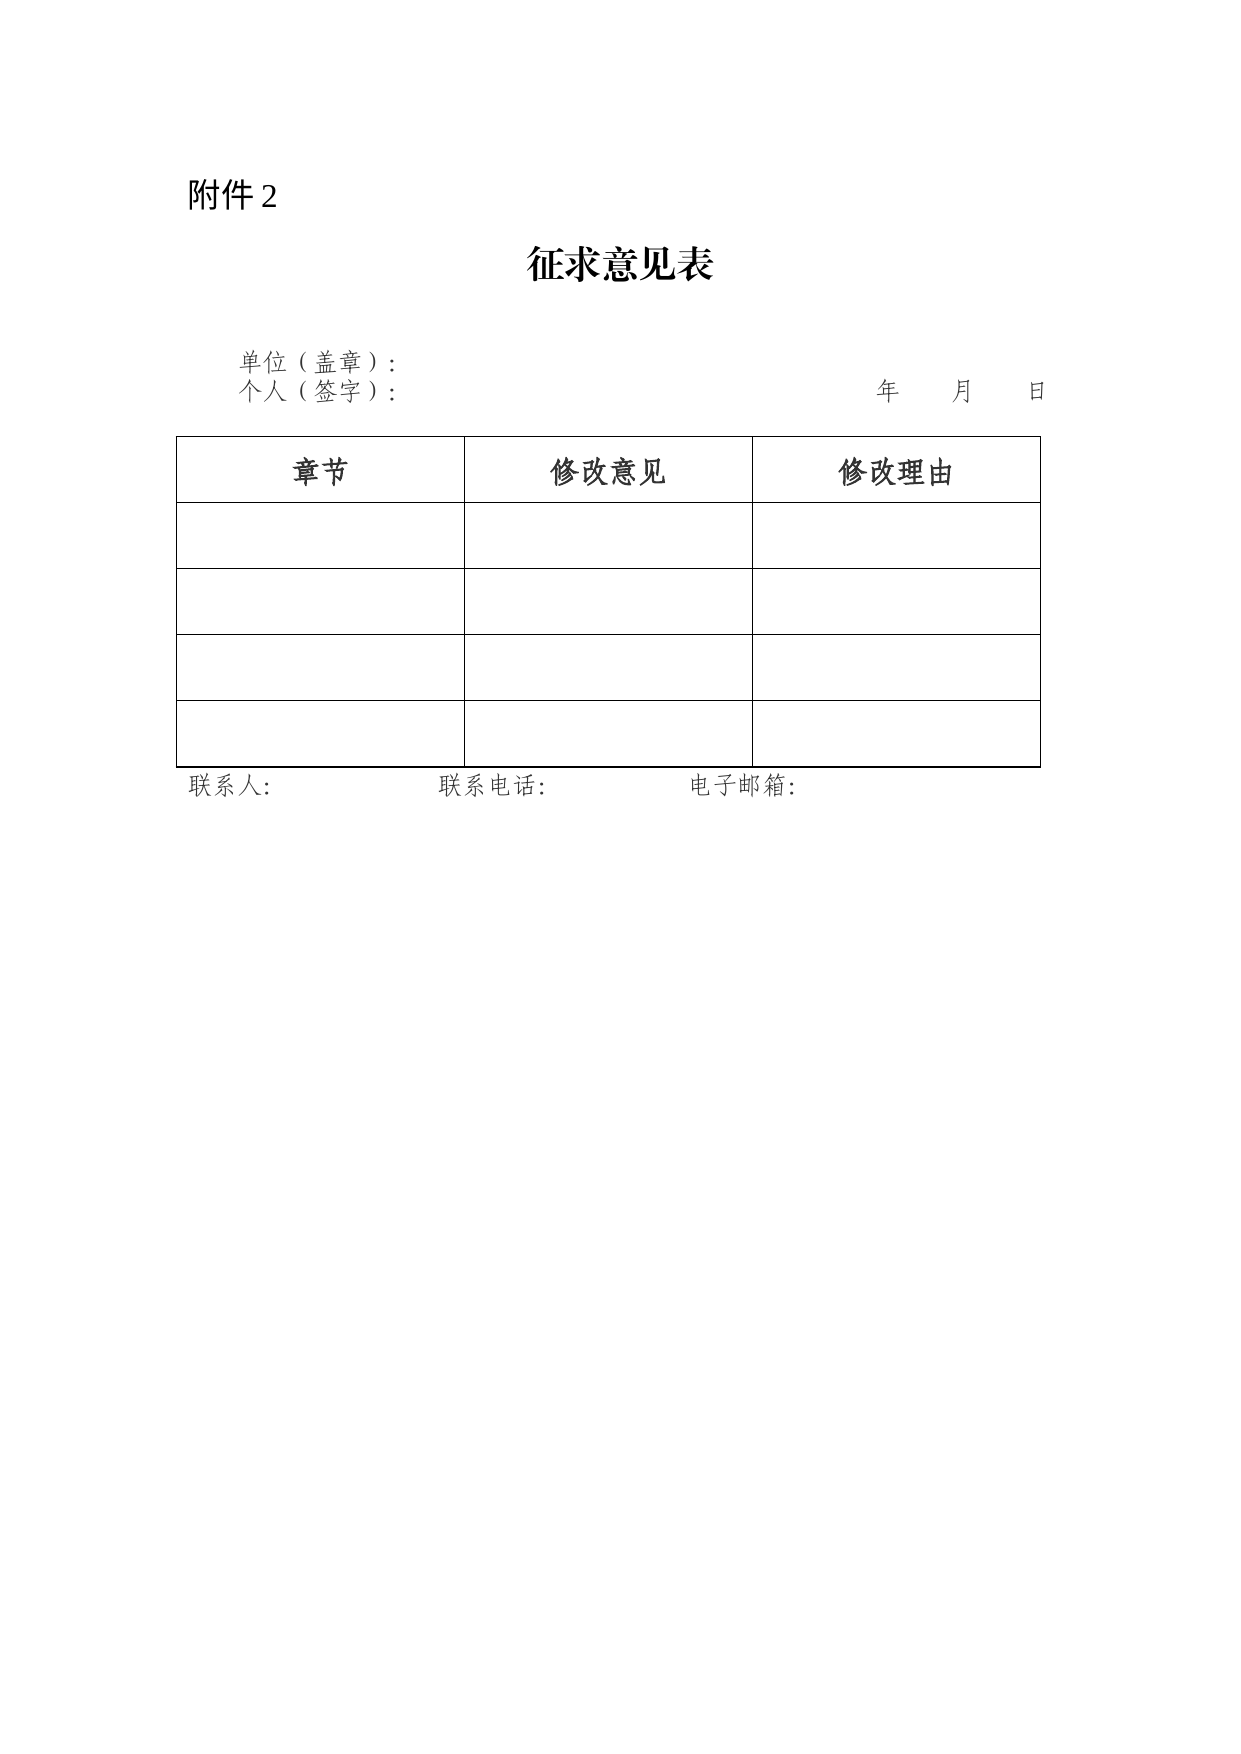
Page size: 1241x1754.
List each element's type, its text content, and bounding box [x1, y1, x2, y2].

table_cell [177, 635, 464, 700]
table_cell [177, 569, 464, 634]
table_cell [465, 503, 752, 568]
table_cell [753, 701, 1040, 766]
table_header 修改理由 [753, 437, 1040, 502]
text 单位（盖章）： [187, 347, 1053, 375]
table_header 修改意见 [465, 437, 752, 502]
table_cell [177, 503, 464, 568]
table_cell [753, 569, 1040, 634]
text 联系人： 联系电话： 电子邮箱： [187, 767, 1053, 800]
text 个人（签字）： 年 月 日 [187, 375, 1053, 404]
table_cell [177, 701, 464, 766]
table_cell [465, 701, 752, 766]
text 征求意见表 [187, 227, 1053, 289]
table_cell [465, 569, 752, 634]
table_cell [465, 635, 752, 700]
text 附件2 [187, 162, 1053, 227]
table_header 章节 [177, 437, 464, 502]
table_cell [753, 503, 1040, 568]
table_cell [753, 635, 1040, 700]
